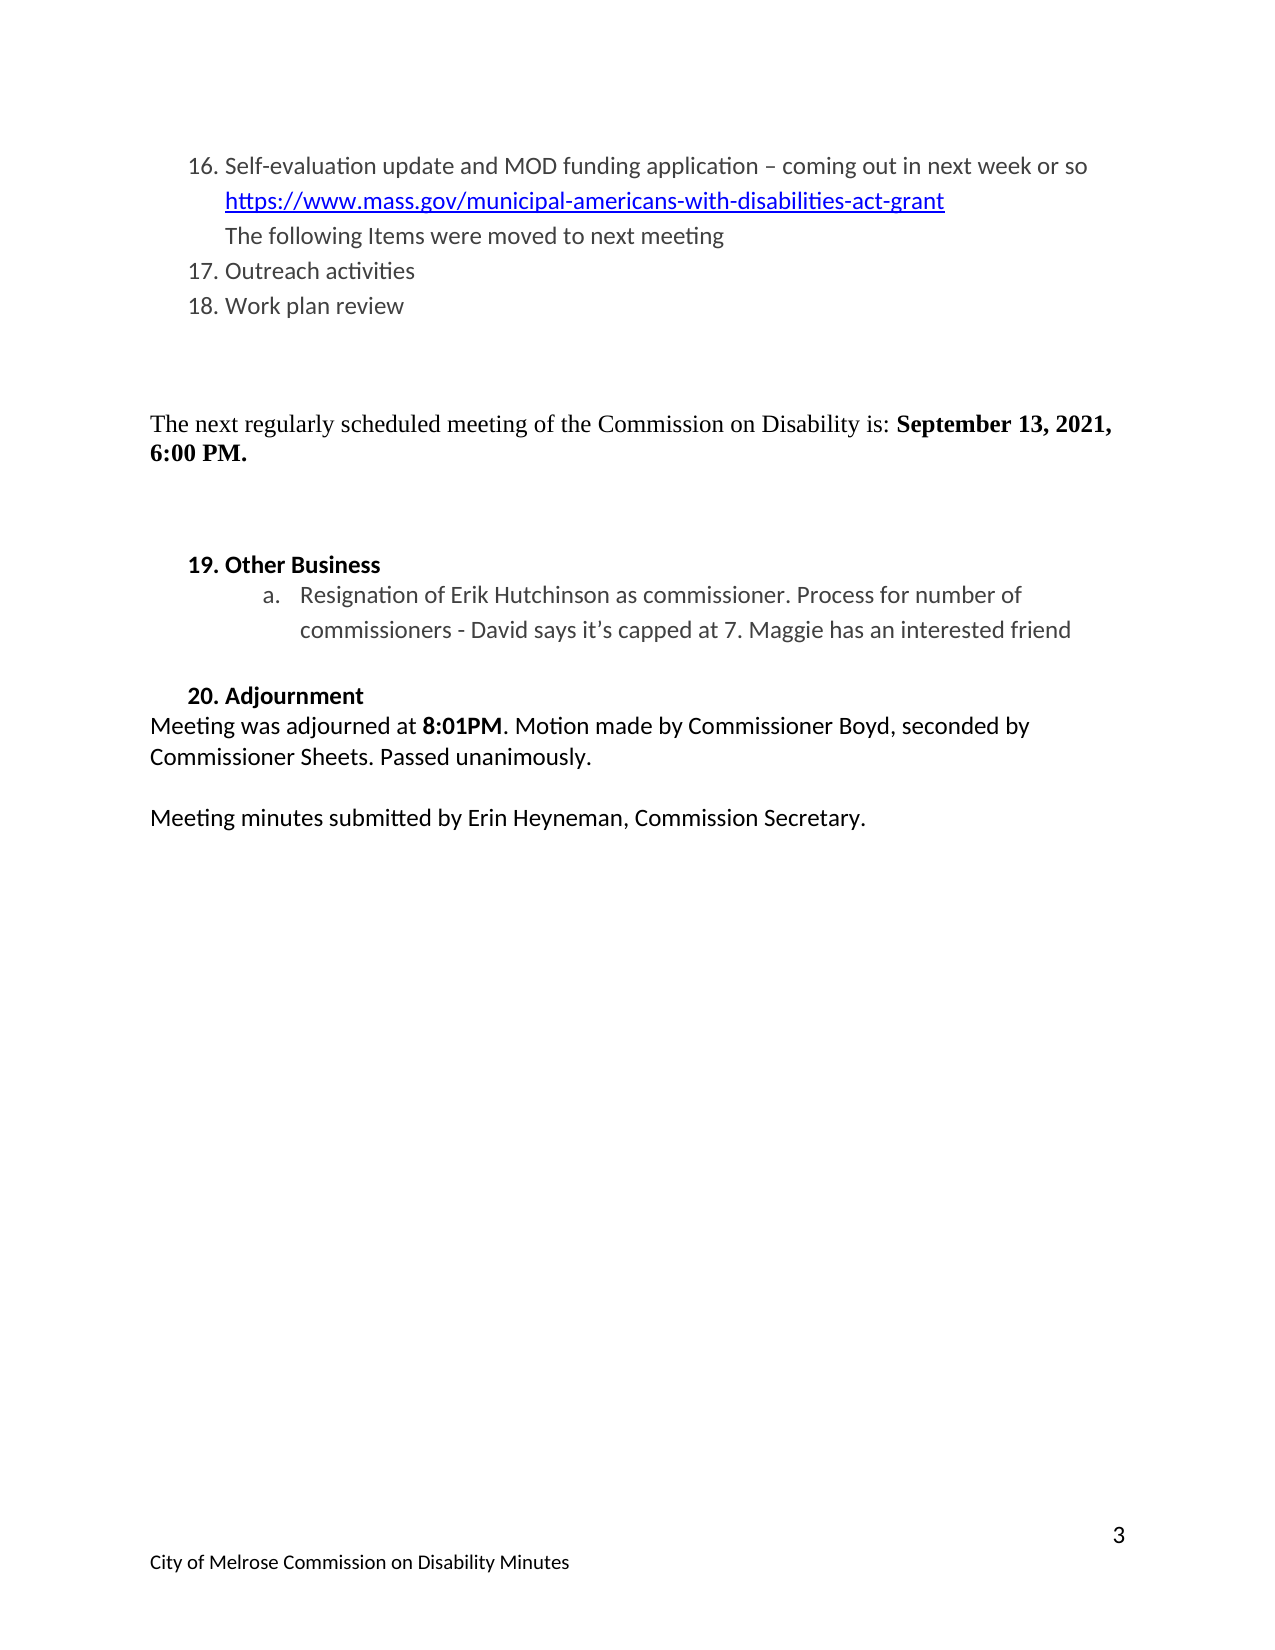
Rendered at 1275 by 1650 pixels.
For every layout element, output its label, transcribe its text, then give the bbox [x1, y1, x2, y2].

text The following Items were moved to next meeting [225, 220, 1125, 251]
list Work plan review [187, 290, 1125, 321]
list Self-evaluation update and MOD funding application – coming out in next week or so https://www.mass.gov/municipal-americans-with-disabilities-act-grant [187, 150, 1125, 216]
text Meeting was adjourned at 8:01PM. Motion made by Commissioner Boyd, seconded by Commissioner Sheets. Passed unanimously. [150, 711, 1125, 772]
text The next regularly scheduled meeting of the Commission on Disability is: September 13, 2021, 6:00 PM. [150, 409, 1125, 467]
text Meeting minutes submitted by Erin Heyneman, Commission Secretary. [150, 802, 1125, 833]
list Other Business [187, 549, 1125, 579]
list Adjournment [187, 680, 1125, 711]
list Outreach activities [187, 255, 1125, 286]
list Resignation of Erik Hutchinson as commissioner. Process for number of commissioners - David says it’s capped at 7. Maggie has an interested friend [262, 579, 1125, 645]
